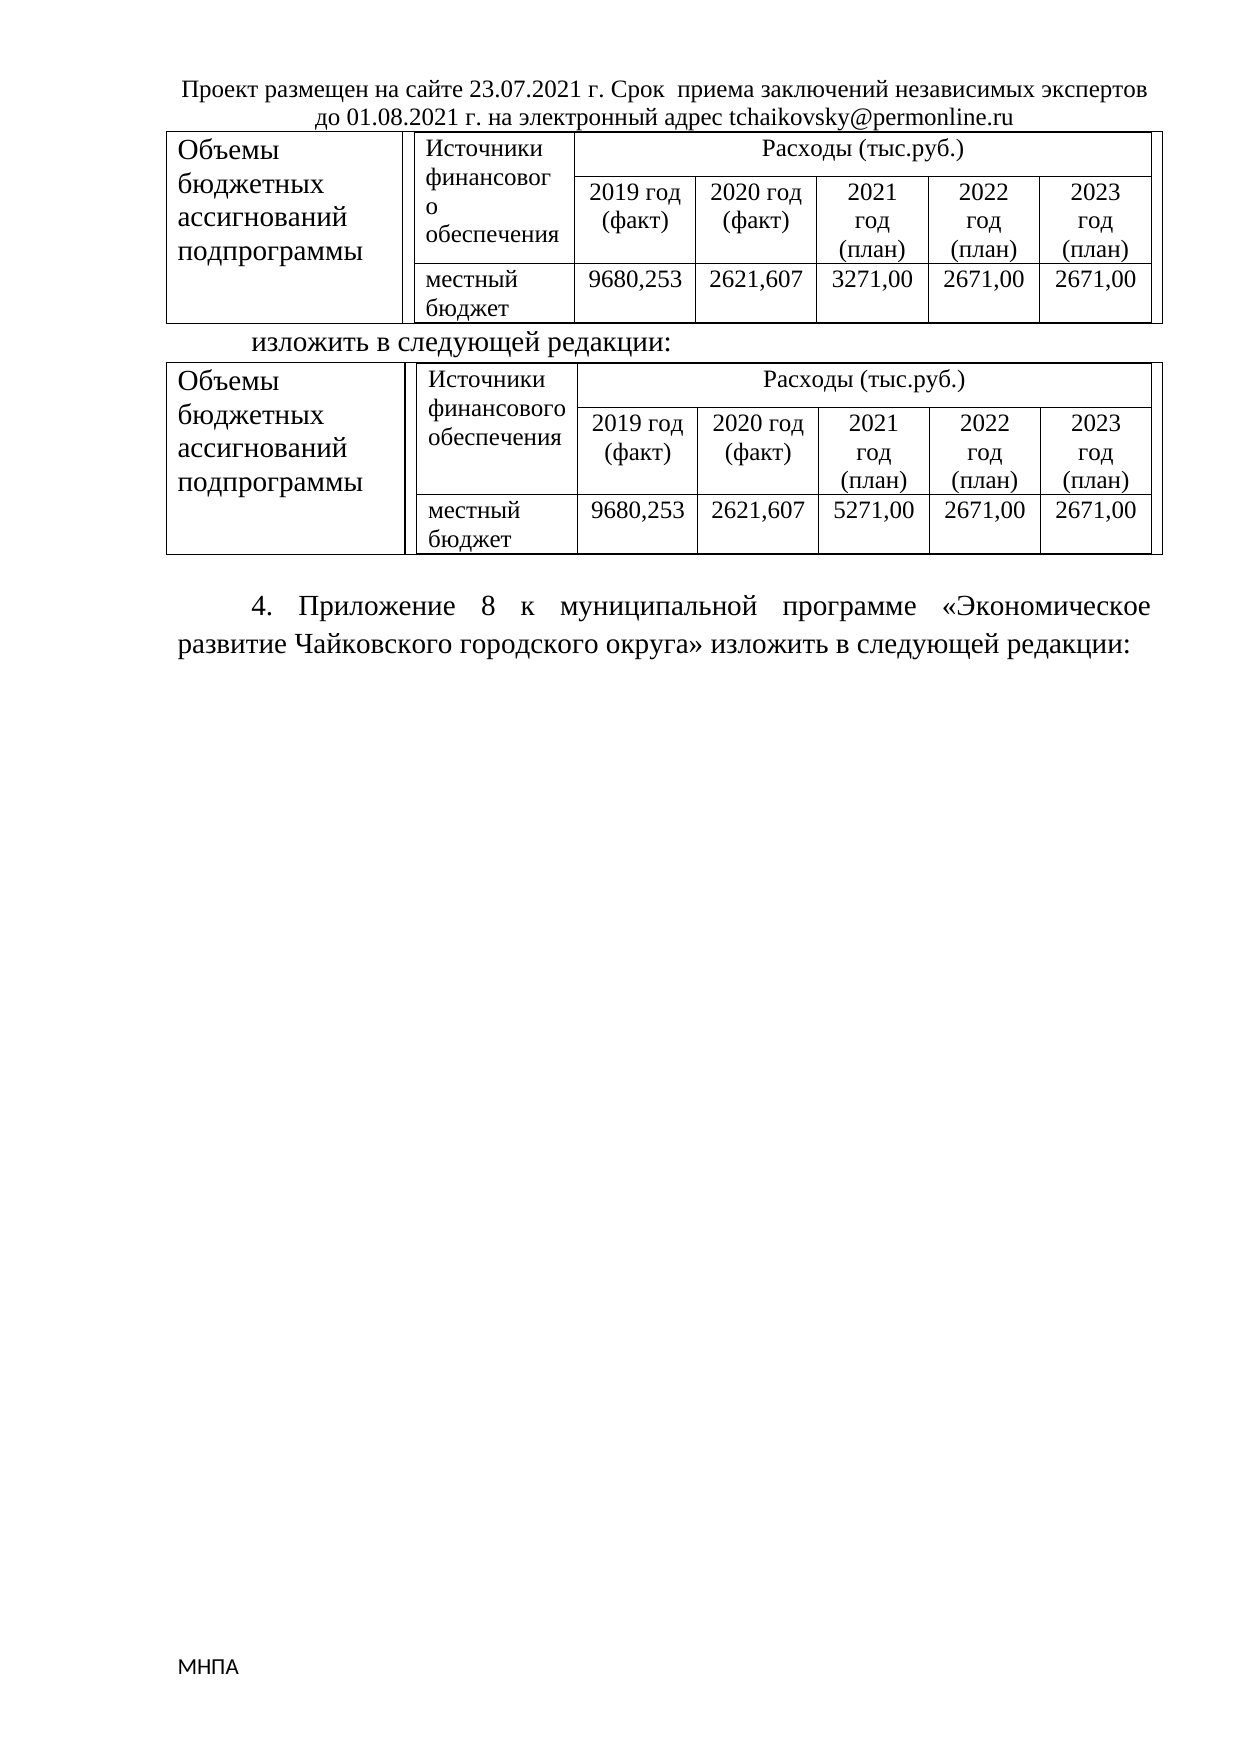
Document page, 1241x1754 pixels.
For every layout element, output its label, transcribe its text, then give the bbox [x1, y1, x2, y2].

table_header [1152, 363, 1162, 554]
table_header [403, 132, 414, 323]
table_header [417, 495, 577, 553]
table_header [578, 408, 697, 494]
table_header [698, 408, 818, 494]
table_header [929, 264, 1039, 322]
table_header [415, 133, 574, 263]
table_header [575, 264, 695, 322]
text изложить в следующей редакции: [177, 324, 1152, 357]
table_header [575, 177, 695, 263]
table_header [578, 364, 1151, 407]
table_header [819, 408, 929, 494]
table_header [1152, 132, 1162, 323]
table_header [578, 495, 697, 553]
table_header [417, 364, 577, 494]
table_header [696, 177, 816, 263]
table_header [1041, 495, 1151, 553]
table_header [575, 133, 1151, 176]
table_header [930, 495, 1040, 553]
table_header [1041, 408, 1151, 494]
table_header Объемы бюджетных ассигнований подпрограммы [167, 363, 404, 554]
table_header [1040, 177, 1151, 263]
table_header [698, 495, 818, 553]
table_header [929, 177, 1039, 263]
table_header [817, 177, 928, 263]
table_header [696, 264, 816, 322]
table_header [1040, 264, 1151, 322]
table_header Объемы бюджетных ассигнований подпрограммы [167, 132, 402, 323]
text 4. Приложение 8 к муниципальной программе «Экономическое развитие Чайковского городского округа» изложить в следующей редакции: [177, 588, 1152, 660]
table_header [930, 408, 1040, 494]
table_header [406, 363, 416, 554]
table_header [819, 495, 929, 553]
table_header [415, 264, 574, 322]
table_header [817, 264, 928, 322]
